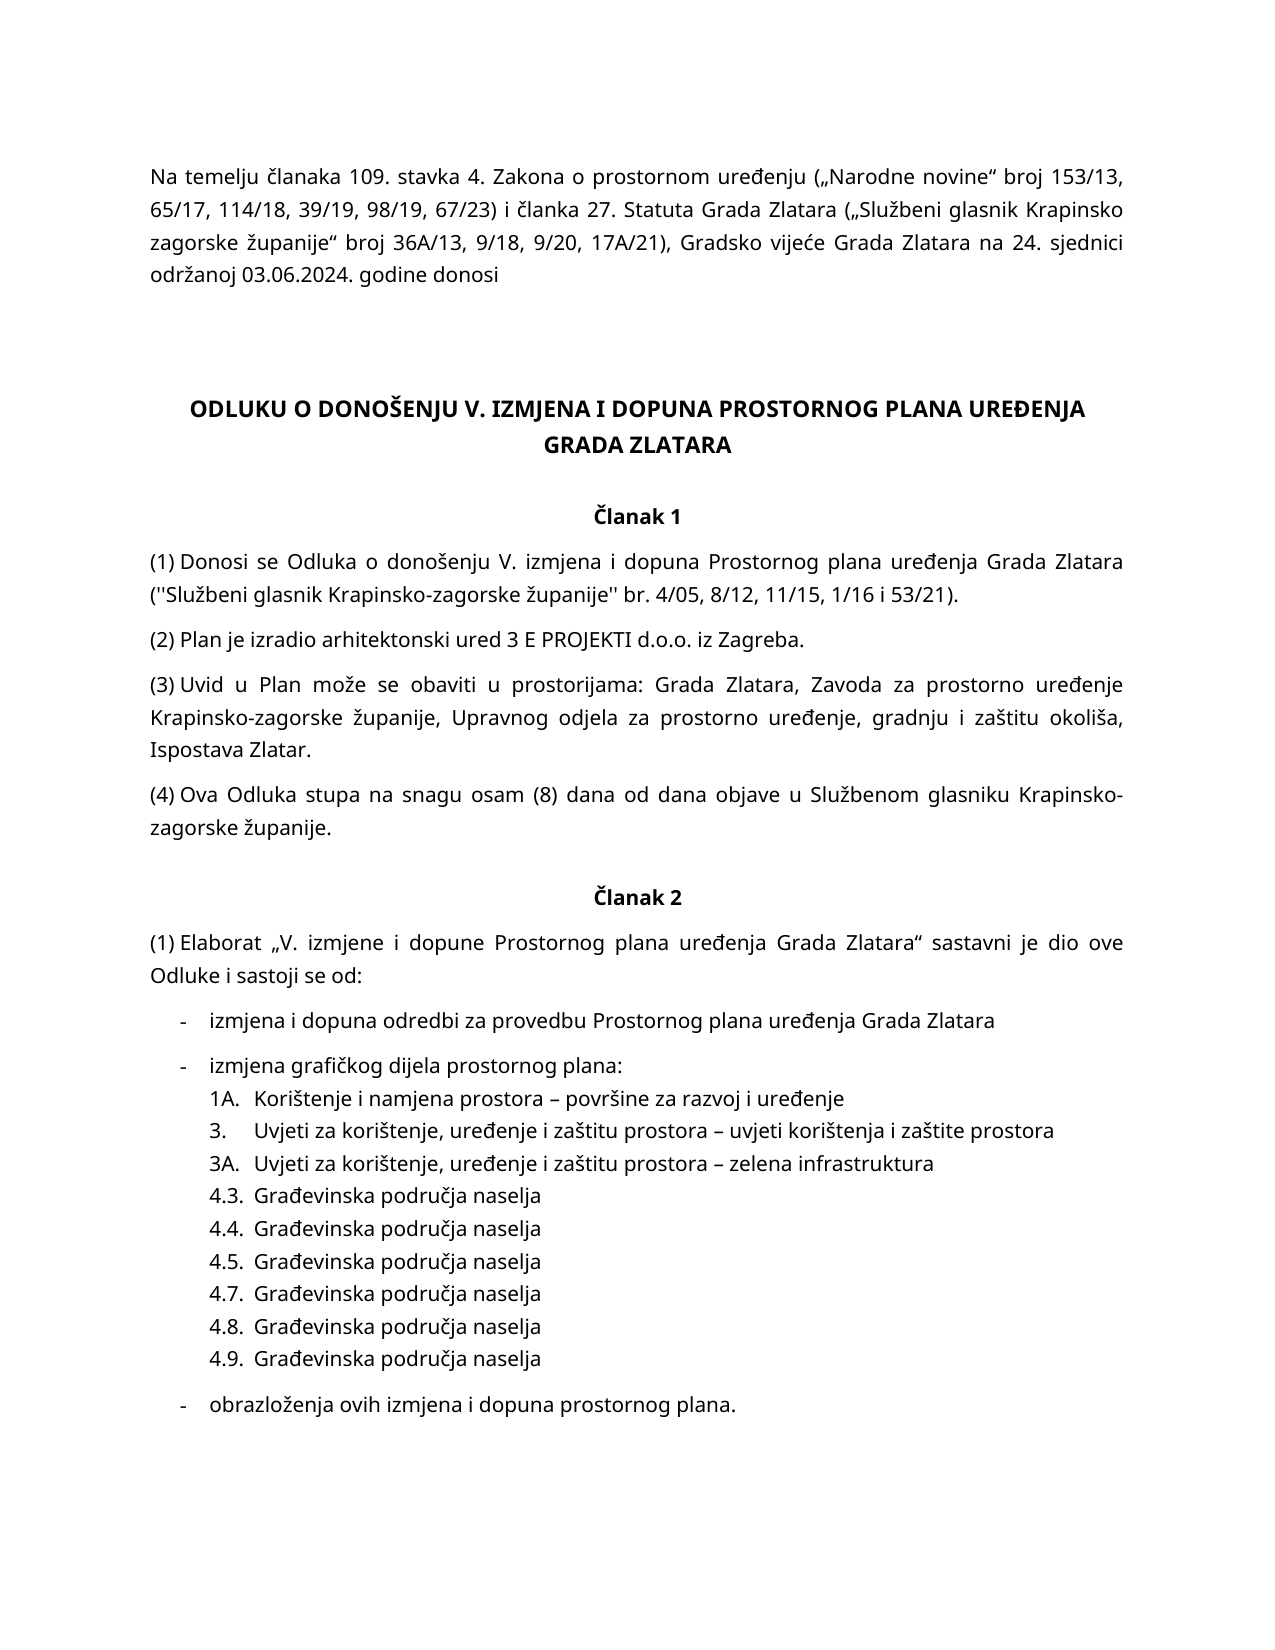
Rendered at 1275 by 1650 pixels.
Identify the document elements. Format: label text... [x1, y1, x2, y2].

text (1) Donosi se Odluka o donošenju V. izmjena i dopuna Prostornog plana uređenja Grada Zlatara (''Službeni glasnik Krapinsko-zagorske županije'' br. 4/05, 8/12, 11/15, 1/16 i 53/21). [150, 547, 1125, 608]
text (4) Ova Odluka stupa na snagu osam (8) dana od dana objave u Službenom glasniku Krapinsko-zagorske županije. [150, 781, 1125, 842]
list 4.4. Građevinska područja naselja [209, 1214, 1119, 1243]
list obrazloženja ovih izmjena i dopuna prostornog plana. [179, 1390, 1125, 1418]
list 4.7. Građevinska područja naselja [209, 1279, 1119, 1308]
list ODLUKU O DONOŠENJU v. IZMJENA I DOPUNA PROSTORNOG PLANA uređenja grada zlatara [150, 393, 1125, 460]
list izmjena i dopuna odredbi za provedbu Prostornog plana uređenja Grada Zlatara [179, 1006, 1125, 1034]
list 4.9. Građevinska područja naselja [209, 1344, 1125, 1373]
text (2) Plan je izradio arhitektonski ured 3 E PROJEKTI d.o.o. iz Zagreba. [150, 625, 1125, 653]
list 1A. Korištenje i namjena prostora – površine za razvoj i uređenje [209, 1084, 1119, 1112]
list 3A. Uvjeti za korištenje, uređenje i zaštitu prostora – zelena infrastruktura [209, 1149, 1125, 1177]
list 4.5. Građevinska područja naselja [209, 1247, 1119, 1275]
list Elaborat „V. izmjene i dopune Prostornog plana uređenja Grada Zlatara“ sastavni je dio ove Odluke i sastoji se od: [150, 928, 1125, 989]
list 4.8. Građevinska područja naselja [209, 1312, 1119, 1340]
list 3. Uvjeti za korištenje, uređenje i zaštitu prostora – uvjeti korištenja i zaštite prostora [209, 1116, 1125, 1145]
text Članak [150, 883, 1125, 912]
text Članak [150, 502, 1125, 531]
text (3) Uvid u Plan može se obaviti u prostorijama: Grada Zlatara, Zavoda za prostorno uređenje Krapinsko-zagorske županije, Upravnog odjela za prostorno uređenje, gradnju i zaštitu okoliša, Ispostava Zlatar. [150, 670, 1125, 764]
list 4.3. Građevinska područja naselja [209, 1182, 1119, 1210]
text Na temelju članaka 109. stavka 4. Zakona o prostornom uređenju („Narodne novine“ broj 153/13, 65/17, 114/18, 39/19, 98/19, 67/23) i članka 27. Statuta Grada Zlatara („Službeni glasnik Krapinsko zagorske županije“ broj 36A/13, 9/18, 9/20, 17A/21), Gradsko vijeće Grada Zlatara na 24. sjednici održanoj 03.06.2024. godine donosi [150, 162, 1125, 289]
list izmjena grafičkog dijela prostornog plana: [179, 1051, 1125, 1079]
